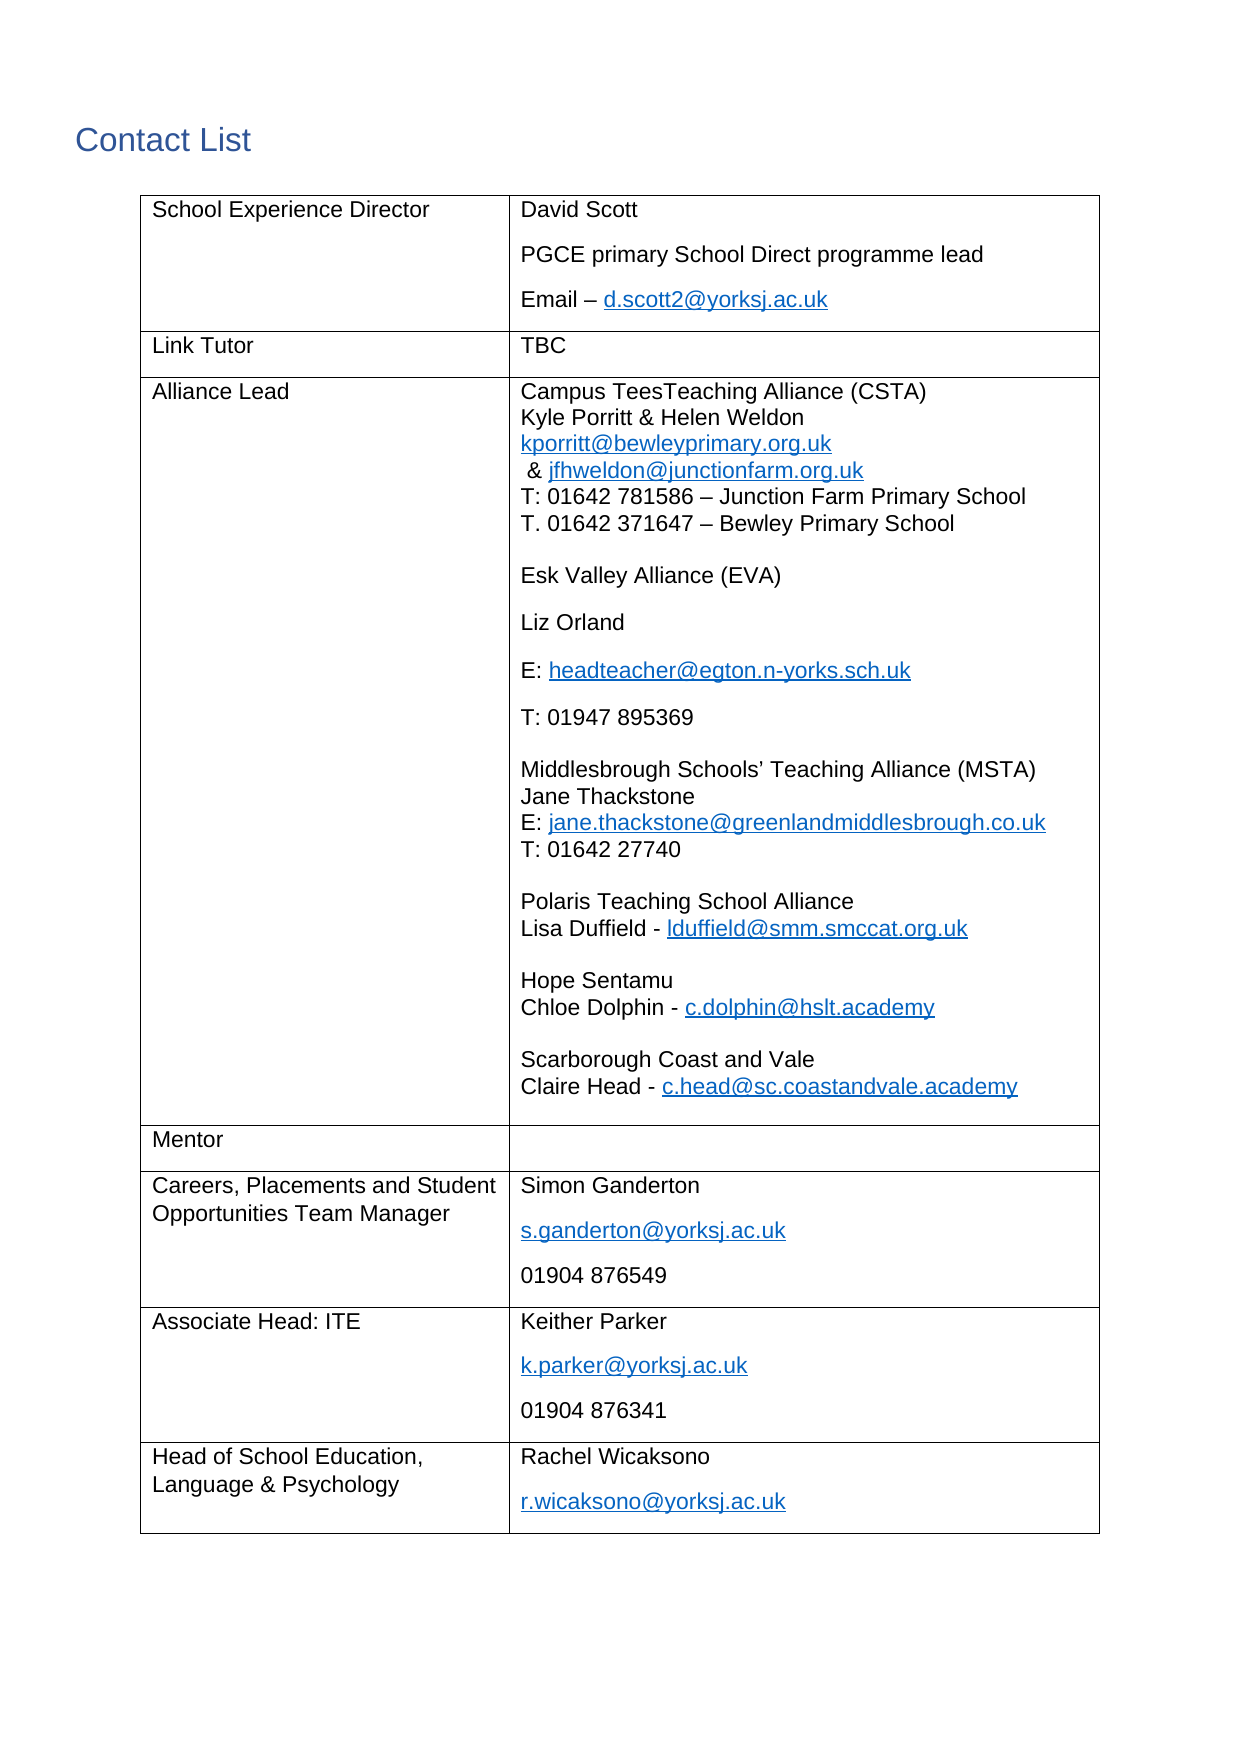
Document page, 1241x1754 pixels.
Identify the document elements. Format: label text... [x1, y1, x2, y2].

table_cell Rachel Wicaksono r.wicaksono@yorksj.ac.uk [510, 1443, 1099, 1533]
table_cell Mentor [141, 1126, 509, 1171]
table_header School Experience Director [141, 196, 509, 331]
table_header David Scott PGCE primary School Direct programme lead Email – d.scott2@yorksj.ac.uk [510, 196, 1099, 331]
table_cell Keither Parker k.parker@yorksj.ac.uk 01904 876341 [510, 1308, 1099, 1442]
table_cell Simon Ganderton s.ganderton@yorksj.ac.uk 01904 876549 [510, 1172, 1099, 1307]
table_cell TBC [510, 332, 1099, 377]
table_cell Campus TeesTeaching Alliance (CSTA) Kyle Porritt & Helen Weldon kporritt@bewleyprimary.org.uk & jfhweldon@junctionfarm.org.uk T: 01642 781586 – Junction Farm Primary School T. 01642 371647 – Bewley Primary School Esk Valley Alliance (EVA) Liz Orland E: headteacher@egton.n-yorks.sch.uk T: 01947 895369 Middlesbrough Schools’ Teaching Alliance (MSTA) Jane Thackstone E: jane.thackstone@greenlandmiddlesbrough.co.uk T: 01642 27740 Polaris Teaching School Alliance Lisa Duffield - lduffield@smm.smccat.org.uk Hope Sentamu Chloe Dolphin - c.dolphin@hslt.academy Scarborough Coast and Vale Claire Head - c.head@sc.coastandvale.academy [510, 378, 1099, 1125]
table_cell Alliance Lead [141, 378, 509, 1125]
table_cell Head of School Education, Language & Psychology [141, 1443, 509, 1533]
table_cell Associate Head: ITE [141, 1308, 509, 1442]
table_cell Careers, Placements and Student Opportunities Team Manager [141, 1172, 509, 1307]
table_cell [510, 1126, 1099, 1171]
table_cell Link Tutor [141, 332, 509, 377]
subtitle Contact List [75, 120, 1165, 158]
